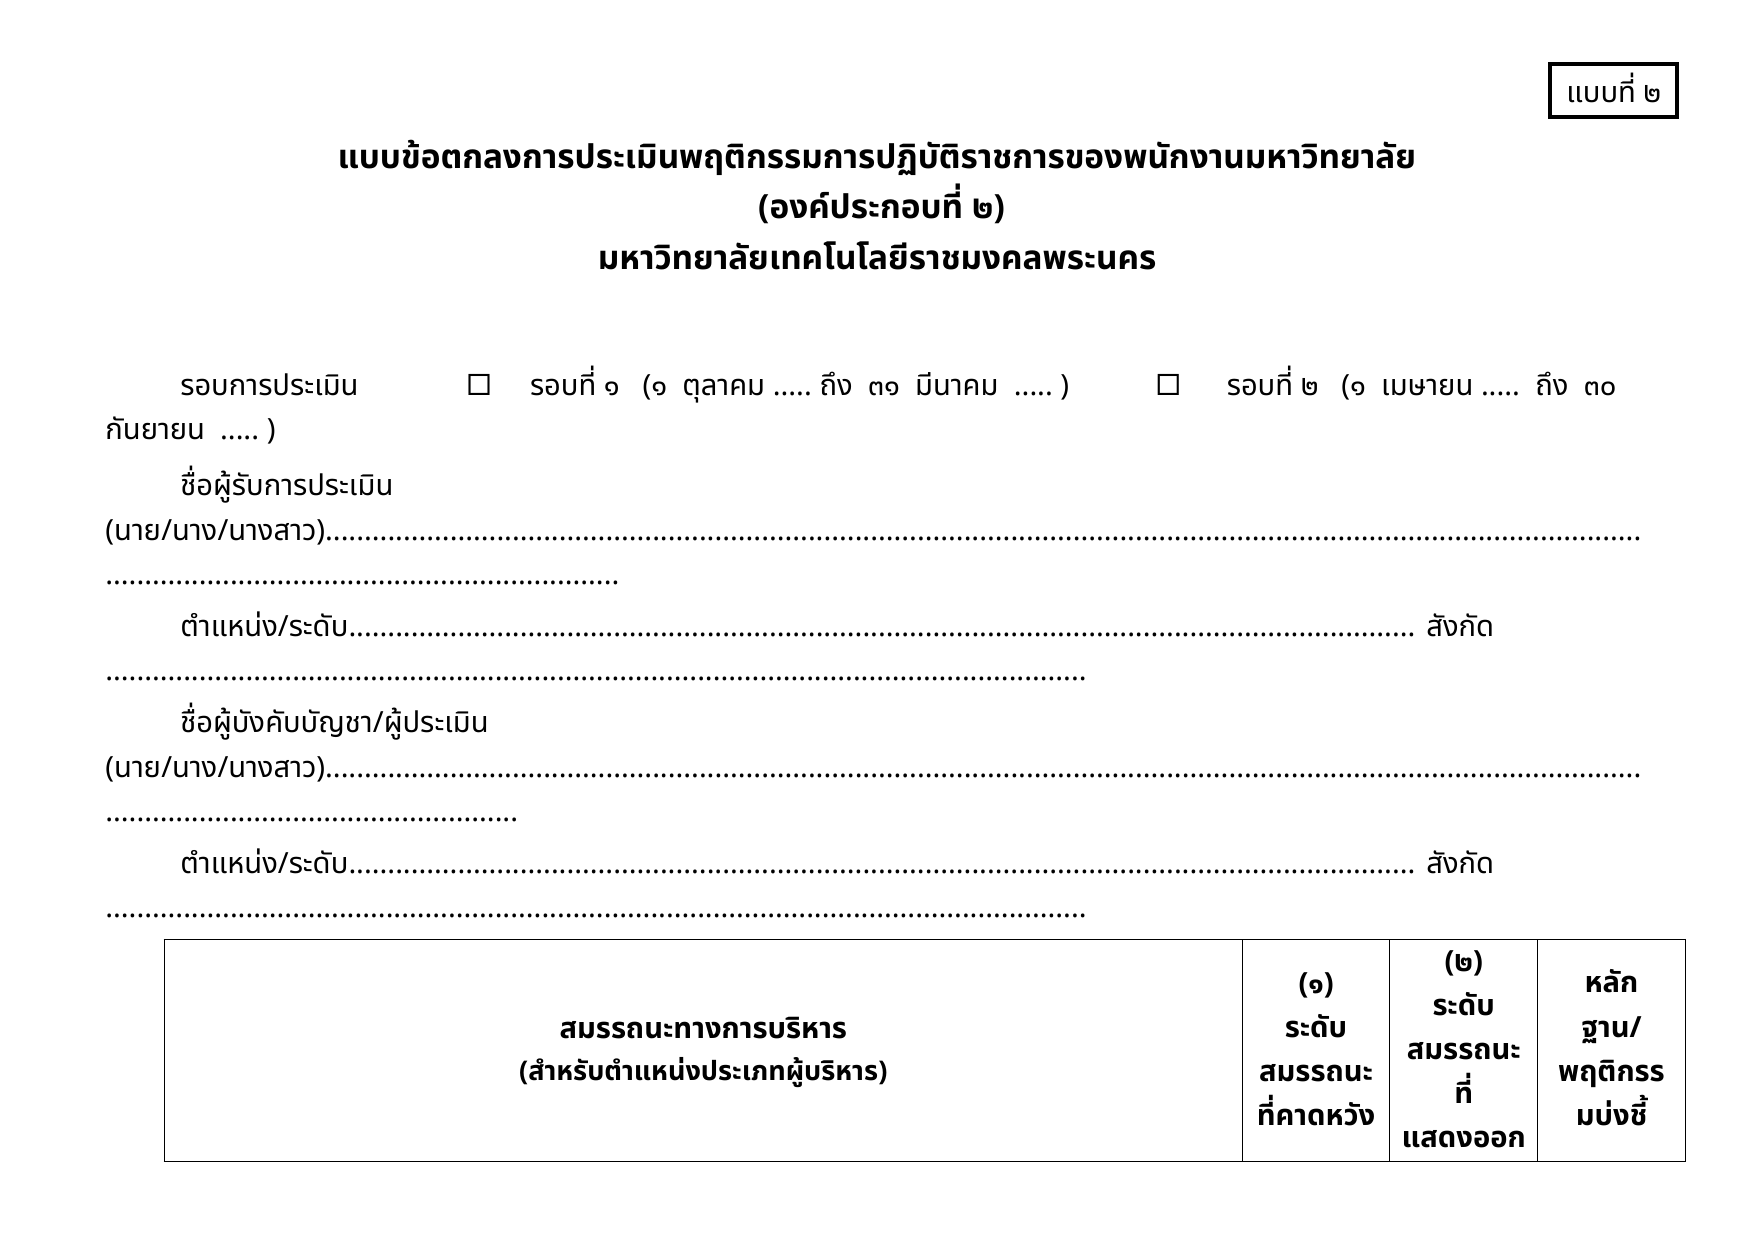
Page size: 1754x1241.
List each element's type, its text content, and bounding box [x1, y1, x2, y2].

table_header สมรรถนะทางการบริหาร (สำหรับตำแหน่งประเภทผู้บริหาร) [165, 940, 1242, 1161]
table_header (๑) ระดับสมรรถนะที่คาดหวัง [1243, 940, 1389, 1161]
table_header หลักฐาน/พฤติกรรมบ่งชี้ [1538, 940, 1685, 1161]
text ตำแหน่ง/ระดับ......................................................................................................................................... สังกัด .............................................................................................................................. [105, 842, 1649, 926]
text ตำแหน่ง/ระดับ......................................................................................................................................... สังกัด .............................................................................................................................. [105, 605, 1649, 689]
text ชื่อผู้บังคับบัญชา/ผู้ประเมิน (นาย/นาง/นางสาว).............................................................................................................................................................................................................................. [105, 702, 1649, 830]
text มหาวิทยาลัยเทคโนโลยีราชมงคลพระนคร [105, 234, 1649, 284]
text (องค์ประกอบที่ ๒) [105, 183, 1649, 234]
text แบบข้อตกลงการประเมินพฤติกรรมการปฏิบัติราชการของพนักงานมหาวิทยาลัย [105, 133, 1649, 183]
text รอบการประเมิน รอบที่ ๑ (๑ ตุลาคม ..... ถึง ๓๑ มีนาคม ..... ) รอบที่ ๒ (๑ เมษายน ..... ถึง ๓๐ กันยายน ..... ) [105, 364, 1649, 452]
text ชื่อผู้รับการประเมิน (นาย/นาง/นางสาว)........................................................................................................................................................................................................................................... [105, 465, 1649, 593]
table_header (๒) ระดับสมรรถนะที่แสดงออก [1390, 940, 1537, 1161]
